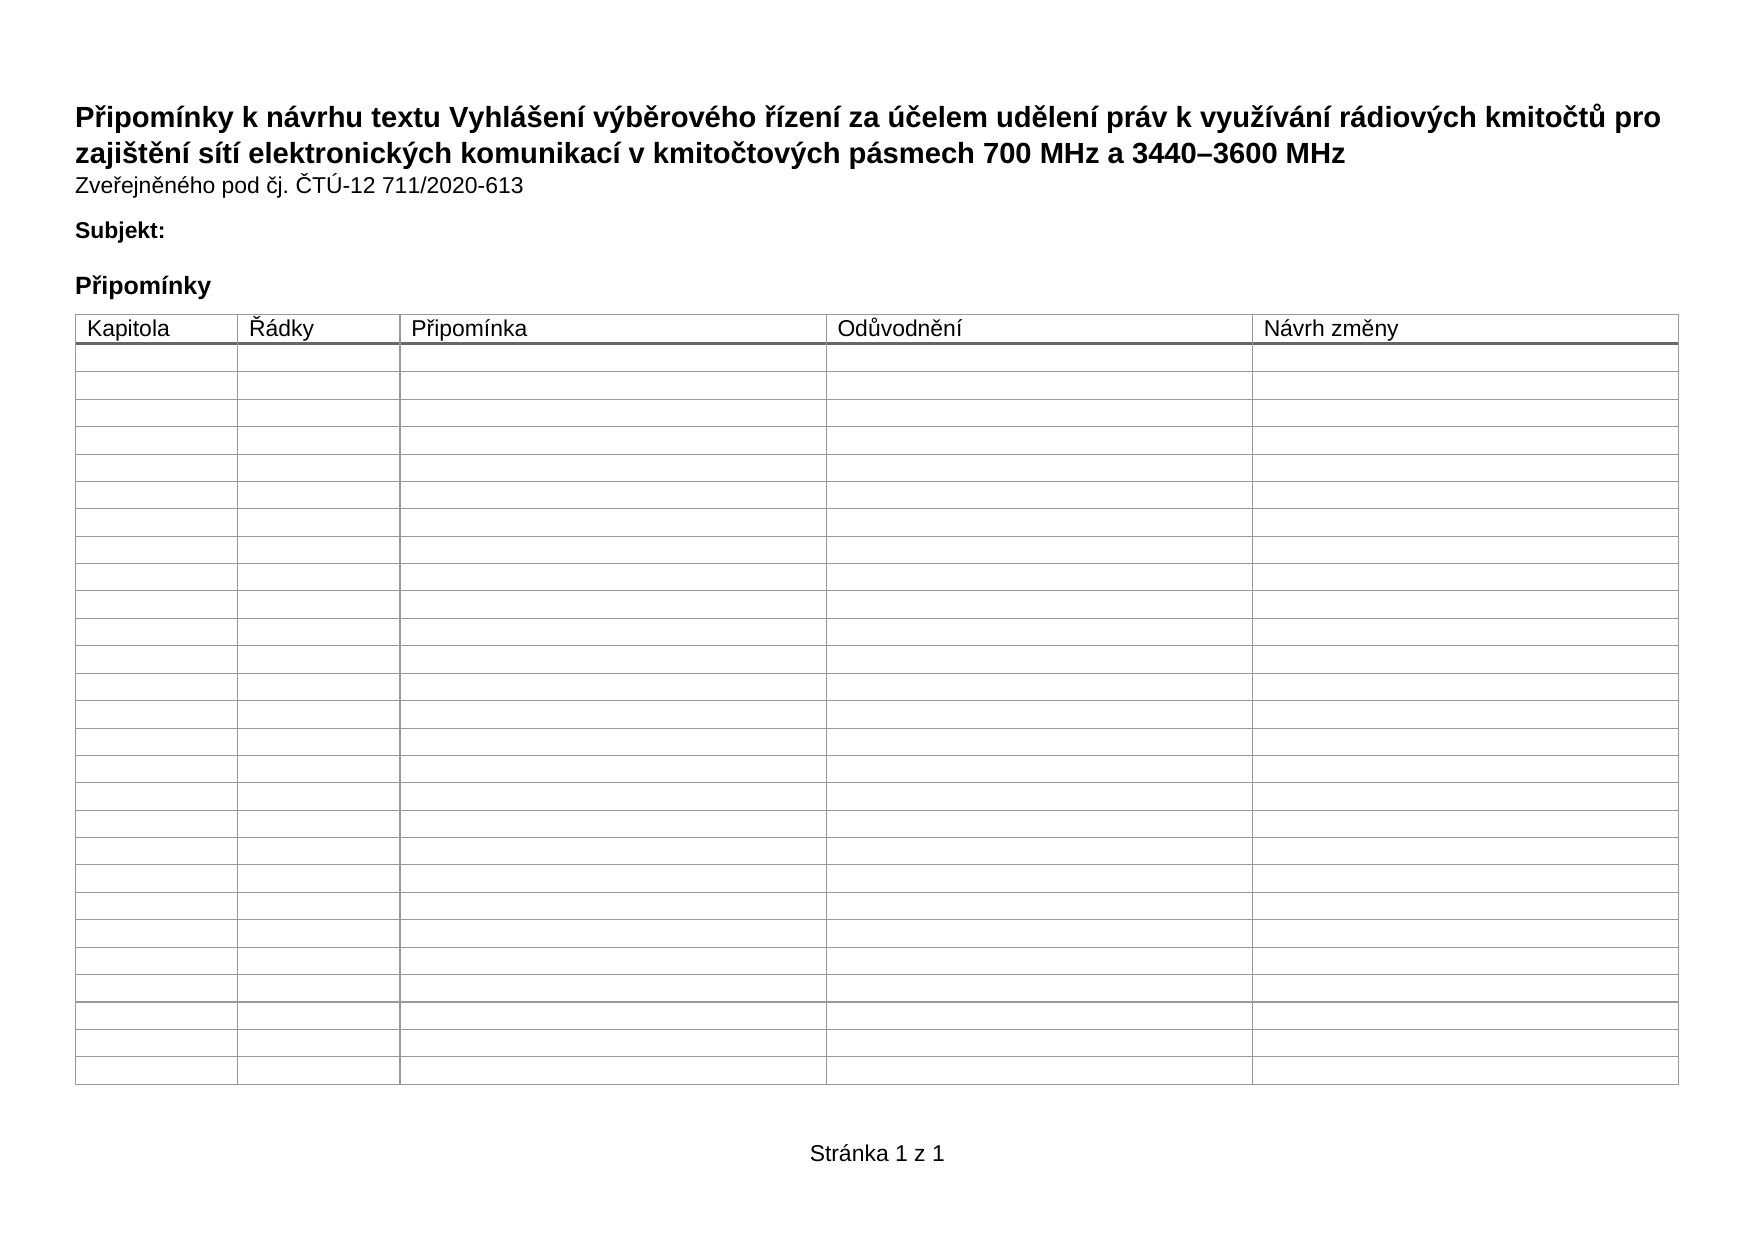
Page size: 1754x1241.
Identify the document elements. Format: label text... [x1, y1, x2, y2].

table_cell [238, 1030, 399, 1056]
table_cell [76, 372, 237, 399]
table_cell [827, 427, 1252, 453]
table_cell [76, 455, 237, 481]
table_cell [238, 729, 399, 755]
table_cell [827, 345, 1252, 371]
table_cell [827, 482, 1252, 508]
table_cell [238, 838, 399, 864]
table_cell [827, 1030, 1252, 1056]
table_cell [76, 920, 237, 947]
table_cell [401, 372, 826, 399]
table_header Připomínka [401, 315, 826, 342]
table_cell [238, 920, 399, 947]
table_cell [238, 372, 399, 399]
table_cell [1253, 400, 1678, 426]
table_cell [401, 920, 826, 947]
table_cell [76, 756, 237, 782]
table_cell [1253, 427, 1678, 453]
table_cell [827, 701, 1252, 727]
table_cell [827, 893, 1252, 919]
table_cell [401, 400, 826, 426]
table_cell [76, 783, 237, 809]
table_cell [238, 674, 399, 700]
table_cell [1253, 619, 1678, 645]
table_cell [76, 811, 237, 837]
table_cell [76, 591, 237, 618]
table_cell [238, 811, 399, 837]
table_cell [76, 1003, 237, 1029]
table_cell [238, 865, 399, 892]
table_header Návrh změny [1253, 315, 1678, 342]
table_cell [238, 948, 399, 974]
table_cell [827, 865, 1252, 892]
table_cell [1253, 783, 1678, 809]
table_cell [76, 619, 237, 645]
table_cell [1253, 1057, 1678, 1083]
table_cell [238, 564, 399, 590]
table_cell [238, 756, 399, 782]
table_cell [827, 838, 1252, 864]
table_cell [401, 948, 826, 974]
table_cell [827, 783, 1252, 809]
table_cell [401, 591, 826, 618]
table_cell [238, 591, 399, 618]
table_cell [238, 975, 399, 1001]
table_cell [401, 646, 826, 673]
table_cell [238, 1057, 399, 1083]
table_cell [401, 537, 826, 563]
table_cell [401, 509, 826, 536]
table_cell [76, 509, 237, 536]
table_cell [401, 701, 826, 727]
table_cell [238, 783, 399, 809]
table_cell [238, 427, 399, 453]
table_cell [1253, 646, 1678, 673]
subtitle Připomínky [75, 271, 1679, 299]
table_cell [1253, 701, 1678, 727]
table_cell [1253, 756, 1678, 782]
table_cell [401, 455, 826, 481]
table_cell [1253, 537, 1678, 563]
table_cell [1253, 811, 1678, 837]
table_cell [1253, 372, 1678, 399]
table_cell [1253, 509, 1678, 536]
table_cell [76, 729, 237, 755]
table_cell [827, 509, 1252, 536]
table_cell [401, 345, 826, 371]
table_cell [76, 893, 237, 919]
table_cell [238, 537, 399, 563]
table_cell [238, 455, 399, 481]
table_cell [1253, 729, 1678, 755]
table_cell [401, 427, 826, 453]
table_cell [1253, 591, 1678, 618]
table_cell [1253, 455, 1678, 481]
text Zveřejněného pod čj. ČTÚ-12 711/2020-613 [75, 172, 1679, 199]
table_cell [76, 674, 237, 700]
table_cell [76, 482, 237, 508]
table_cell [76, 564, 237, 590]
table_cell [401, 893, 826, 919]
subtitle Připomínky k návrhu textu Vyhlášení výběrového řízení za účelem udělení práv k využívání rádiových kmitočtů pro zajištění sítí elektronických komunikací v kmitočtových pásmech 700 MHz a 3440–3600 MHz [75, 100, 1679, 170]
table_header Kapitola [76, 315, 237, 342]
table_cell [76, 1057, 237, 1083]
table_cell [827, 756, 1252, 782]
table_cell [1253, 345, 1678, 371]
table_cell [401, 674, 826, 700]
table_cell [1253, 865, 1678, 892]
table_cell [401, 1030, 826, 1056]
table_header Řádky [238, 315, 399, 342]
table_cell [827, 920, 1252, 947]
table_cell [827, 455, 1252, 481]
table_cell [827, 537, 1252, 563]
table_cell [827, 1057, 1252, 1083]
table_cell [1253, 893, 1678, 919]
table_header Odůvodnění [827, 315, 1252, 342]
table_cell [76, 345, 237, 371]
table_cell [401, 482, 826, 508]
table_cell [401, 619, 826, 645]
table_cell [827, 674, 1252, 700]
table_cell [401, 865, 826, 892]
table_cell [1253, 564, 1678, 590]
table_cell [1253, 482, 1678, 508]
table_cell [238, 646, 399, 673]
table_cell [238, 619, 399, 645]
table_cell [827, 811, 1252, 837]
table_cell [76, 400, 237, 426]
table_cell [76, 646, 237, 673]
table_cell [827, 1003, 1252, 1029]
table_cell [76, 865, 237, 892]
table_cell [76, 537, 237, 563]
table_cell [76, 838, 237, 864]
table_cell [401, 975, 826, 1001]
table_cell [238, 400, 399, 426]
table_cell [238, 482, 399, 508]
table_cell [1253, 975, 1678, 1001]
table_cell [76, 948, 237, 974]
table_cell [827, 400, 1252, 426]
table_cell [401, 783, 826, 809]
table_cell [76, 701, 237, 727]
table_cell [401, 1057, 826, 1083]
table_cell [1253, 674, 1678, 700]
table_cell [1253, 920, 1678, 947]
table_cell [827, 948, 1252, 974]
table_cell [238, 893, 399, 919]
table_cell [238, 345, 399, 371]
table_cell [1253, 1030, 1678, 1056]
table_cell [827, 729, 1252, 755]
table_cell [401, 564, 826, 590]
table_cell [1253, 948, 1678, 974]
table_cell [76, 427, 237, 453]
table_cell [401, 811, 826, 837]
table_cell [238, 509, 399, 536]
table_cell [76, 1030, 237, 1056]
table_cell [827, 646, 1252, 673]
table_cell [401, 756, 826, 782]
table_cell [827, 591, 1252, 618]
table_cell [401, 1003, 826, 1029]
table_cell [827, 619, 1252, 645]
table_cell [401, 729, 826, 755]
table_cell [1253, 1003, 1678, 1029]
table_cell [827, 975, 1252, 1001]
table_cell [827, 372, 1252, 399]
table_cell [827, 564, 1252, 590]
table_cell [1253, 838, 1678, 864]
table_cell [238, 1003, 399, 1029]
table_cell [238, 701, 399, 727]
table_cell [76, 975, 237, 1001]
table_cell [401, 838, 826, 864]
text Subjekt: [75, 217, 1679, 244]
